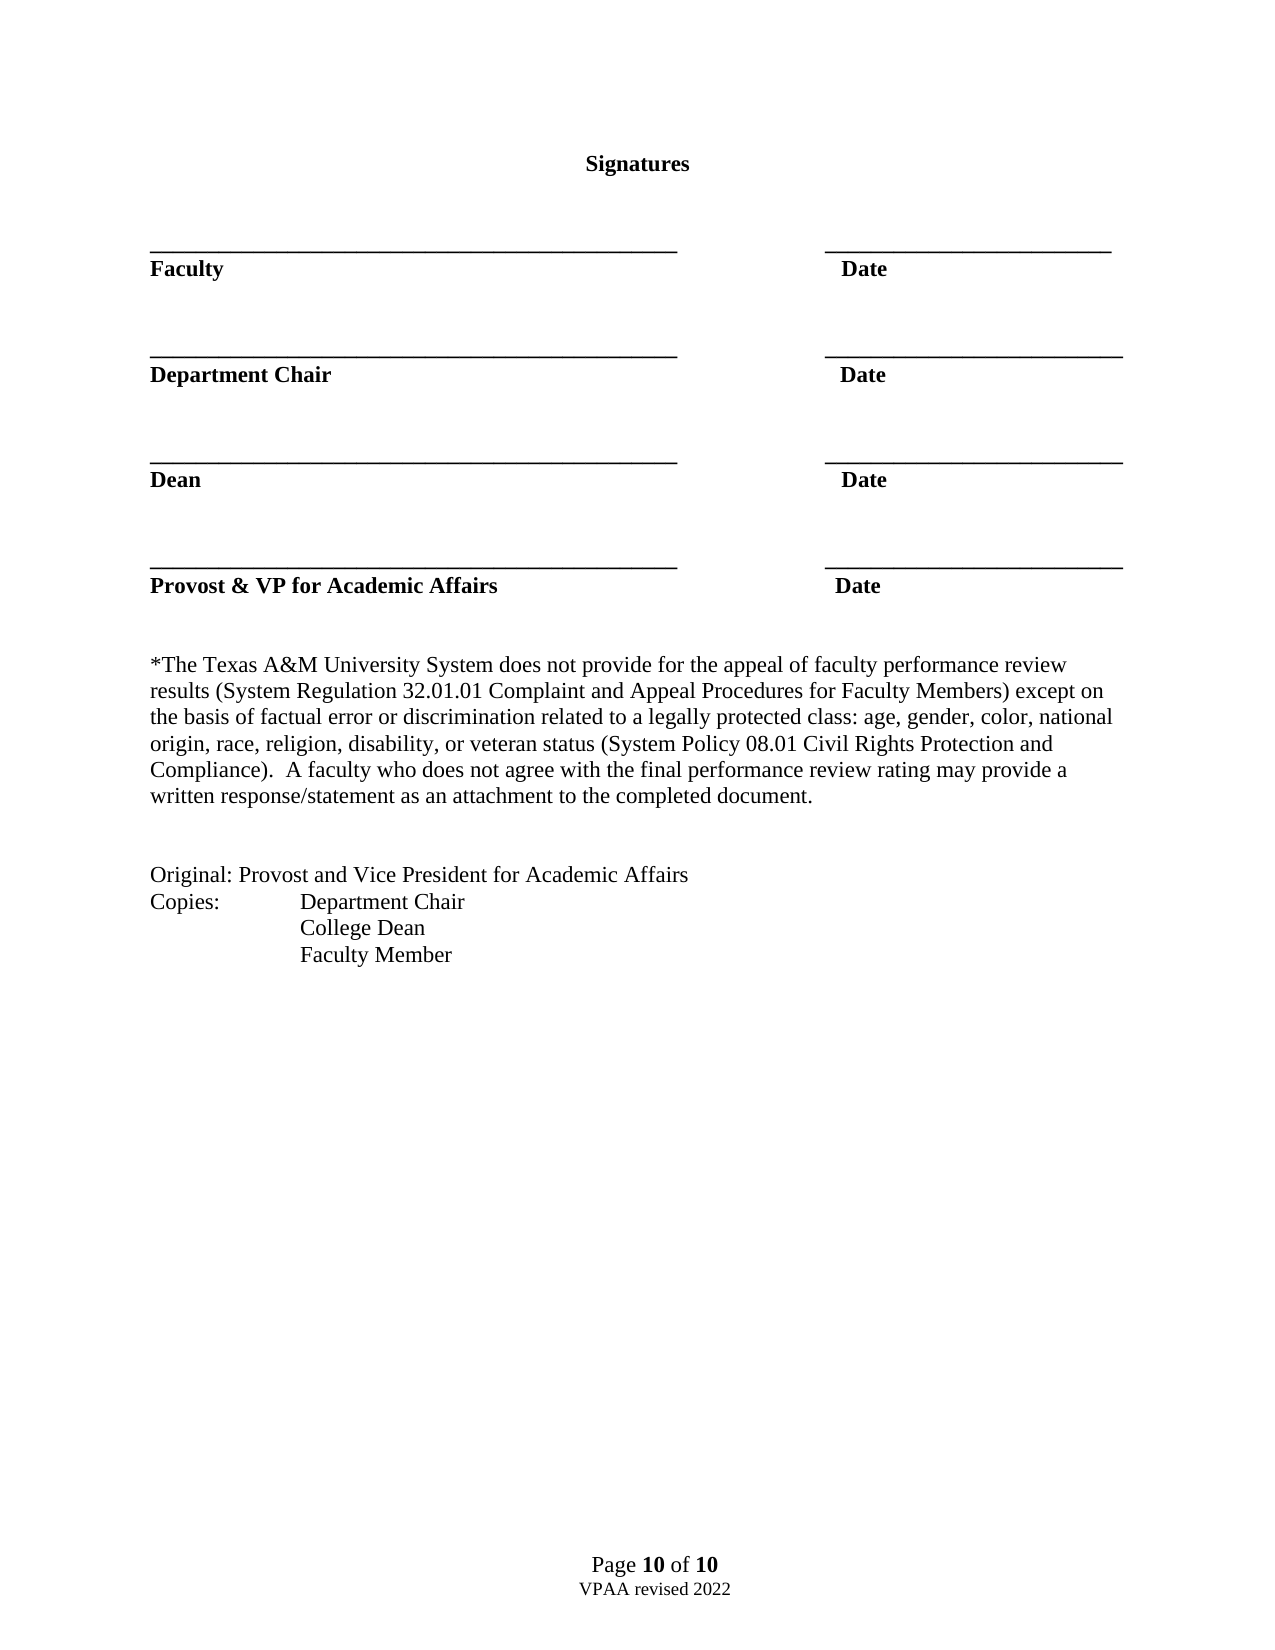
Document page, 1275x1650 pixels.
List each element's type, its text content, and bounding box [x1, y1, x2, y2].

text Department Chair Date [150, 361, 1125, 387]
text College Dean [225, 914, 1125, 941]
text Dean Date [150, 466, 1125, 493]
text Faculty Member [225, 941, 1125, 967]
text ______________________________________________ __________________________ [150, 440, 1125, 466]
text ______________________________________________ __________________________ [150, 545, 1125, 572]
text *The Texas A&M University System does not provide for the appeal of faculty performance review results (System Regulation 32.01.01 Complaint and Appeal Procedures for Faculty Members) except on the basis of factual error or discrimination related to a legally protected class: age, gender, color, national origin, race, religion, disability, or veteran status (System Policy 08.01 Civil Rights Protection and Compliance). A faculty who does not agree with the final performance review rating may provide a written response/statement as an attachment to the completed document. [150, 651, 1125, 809]
subtitle Signatures [150, 150, 1125, 176]
text Faculty Date [150, 255, 1125, 282]
text Provost & VP for Academic Affairs Date [150, 572, 1125, 598]
text ______________________________________________ _________________________ [150, 229, 1125, 255]
text Original: Provost and Vice President for Academic Affairs [150, 862, 1125, 888]
text ______________________________________________ __________________________ [150, 334, 1125, 361]
text Copies: Department Chair [150, 888, 1125, 914]
